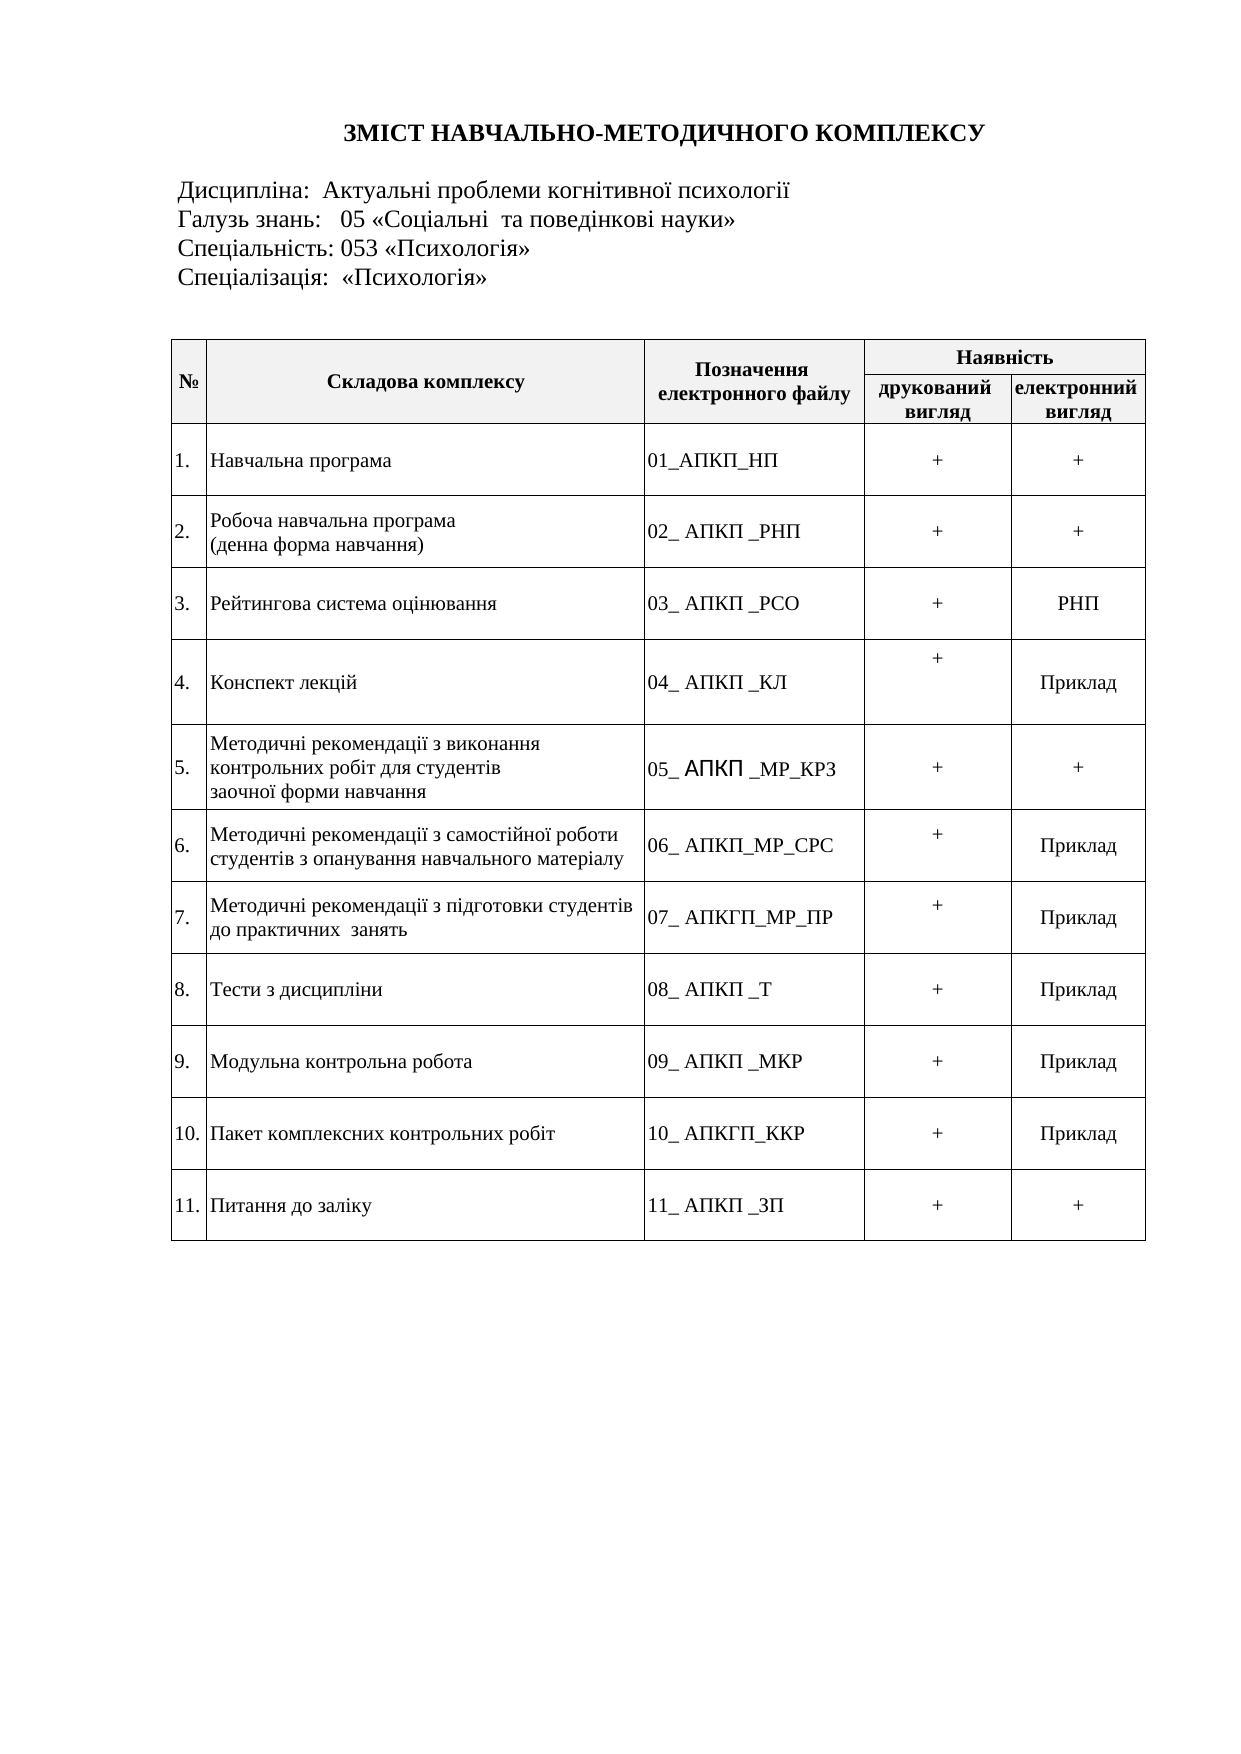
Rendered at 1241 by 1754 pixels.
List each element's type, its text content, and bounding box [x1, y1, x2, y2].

table_cell [172, 1170, 206, 1240]
table_cell [172, 954, 206, 1025]
table_header Складова комплексу [207, 340, 644, 423]
table_cell [172, 496, 206, 567]
table_cell Навчальна програма [207, 424, 644, 495]
text Дисципліна: Актуальні проблеми когнітивної психології [177, 176, 1152, 204]
table_cell Приклад [1012, 954, 1145, 1025]
table_header Позначення електронного файлу [645, 340, 864, 423]
table_cell + [865, 725, 1011, 809]
table_cell 09_ АПКП _МКР [645, 1026, 864, 1097]
table_cell + [1012, 496, 1145, 567]
table_cell Методичні рекомендації з виконання контрольних робіт для студентів заочної форми навчання [207, 725, 644, 809]
table_cell [172, 882, 206, 953]
table_cell + [1012, 725, 1145, 809]
table_cell Пакет комплексних контрольних робіт [207, 1098, 644, 1168]
table_cell 05_ АПКП _МР_КРЗ [645, 725, 864, 809]
table_cell Рейтингова система оцінювання [207, 568, 644, 639]
table_cell електронний вигляд [1012, 375, 1145, 423]
table_cell + [865, 1026, 1011, 1097]
table_cell Приклад [1012, 1026, 1145, 1097]
table_cell + [865, 496, 1011, 567]
table_cell 02_ АПКП _РНП [645, 496, 864, 567]
table_header № [172, 340, 206, 423]
table_cell 07_ АПКГП_МР_ПР [645, 882, 864, 953]
table_cell 08_ АПКП _Т [645, 954, 864, 1025]
table_cell + [865, 640, 1011, 724]
table_cell + [865, 882, 1011, 953]
table_cell 06_ АПКП_МР_СРС [645, 810, 864, 881]
table_cell Приклад [1012, 882, 1145, 953]
table_cell + [865, 954, 1011, 1025]
table_cell + [865, 1098, 1011, 1168]
table_cell + [865, 810, 1011, 881]
table_cell РНП [1012, 568, 1145, 639]
table_cell 03_ АПКП _РСО [645, 568, 864, 639]
table_cell [172, 568, 206, 639]
table_cell [172, 725, 206, 809]
table_cell [172, 1098, 206, 1168]
table_cell друкований вигляд [865, 375, 1011, 423]
text Галузь знань: 05 «Соціальні та поведінкові науки» [177, 204, 1152, 233]
table_cell + [865, 568, 1011, 639]
table_cell Тести з дисципліни [207, 954, 644, 1025]
table_cell Приклад [1012, 810, 1145, 881]
table_cell + [865, 1170, 1011, 1240]
table_cell + [1012, 424, 1145, 495]
table_cell [172, 810, 206, 881]
table_cell Методичні рекомендації з підготовки студентів до практичних занять [207, 882, 644, 953]
table_cell Питання до заліку [207, 1170, 644, 1240]
table_cell Приклад [1012, 1098, 1145, 1168]
table_cell [172, 1026, 206, 1097]
table_cell 04_ АПКП _КЛ [645, 640, 864, 724]
table_cell Методичні рекомендації з самостійної роботи студентів з опанування навчального матеріалу [207, 810, 644, 881]
table_cell + [1012, 1170, 1145, 1240]
table_cell [172, 640, 206, 724]
text Зміст Навчально-методичного Комплексу [177, 118, 1152, 147]
text Спеціалізація: «Психологія» [177, 262, 1152, 291]
table_cell 10_ АПКГП_ККР [645, 1098, 864, 1168]
table_header Наявність [865, 340, 1145, 374]
table_cell Приклад [1012, 640, 1145, 724]
text Спеціальність: 053 «Психологія» [177, 233, 1152, 262]
table_cell Конспект лекцій [207, 640, 644, 724]
table_cell Робоча навчальна програма (денна форма навчання) [207, 496, 644, 567]
table_cell 11_ АПКП _ЗП [645, 1170, 864, 1240]
table_cell [172, 424, 206, 495]
table_cell 01_АПКП_НП [645, 424, 864, 495]
table_cell Модульна контрольна робота [207, 1026, 644, 1097]
table_cell + [865, 424, 1011, 495]
